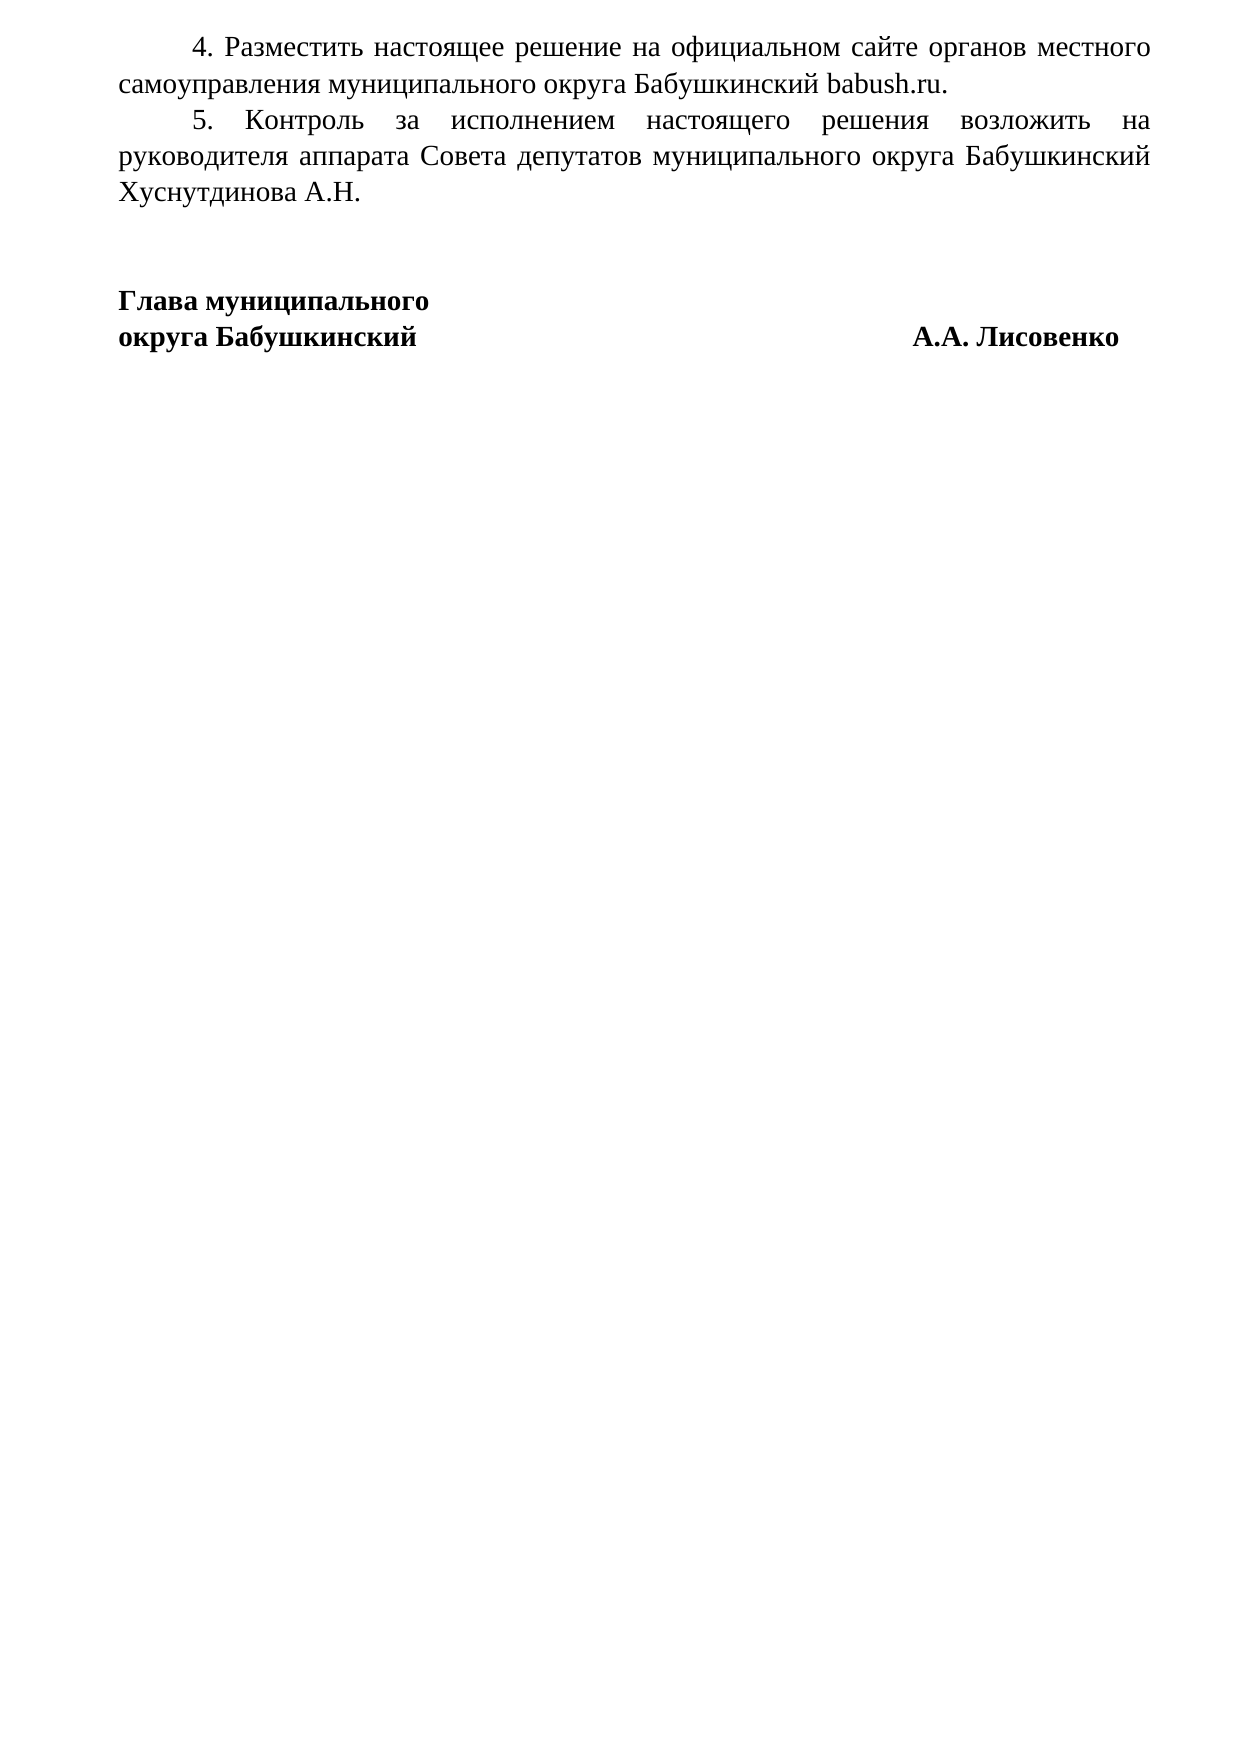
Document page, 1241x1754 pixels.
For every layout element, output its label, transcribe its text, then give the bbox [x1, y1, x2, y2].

text округа Бабушкинский А.А. Лисовенко [118, 319, 1152, 352]
text Глава муниципального [118, 283, 1152, 316]
text 5. Контроль за исполнением настоящего решения возложить на руководителя аппарата Совета депутатов муниципального округа Бабушкинский Хуснутдинова А.Н. [118, 102, 1152, 208]
text 4. Разместить настоящее решение на официальном сайте органов местного самоуправления муниципального округа Бабушкинский babush.ru. [118, 29, 1152, 99]
